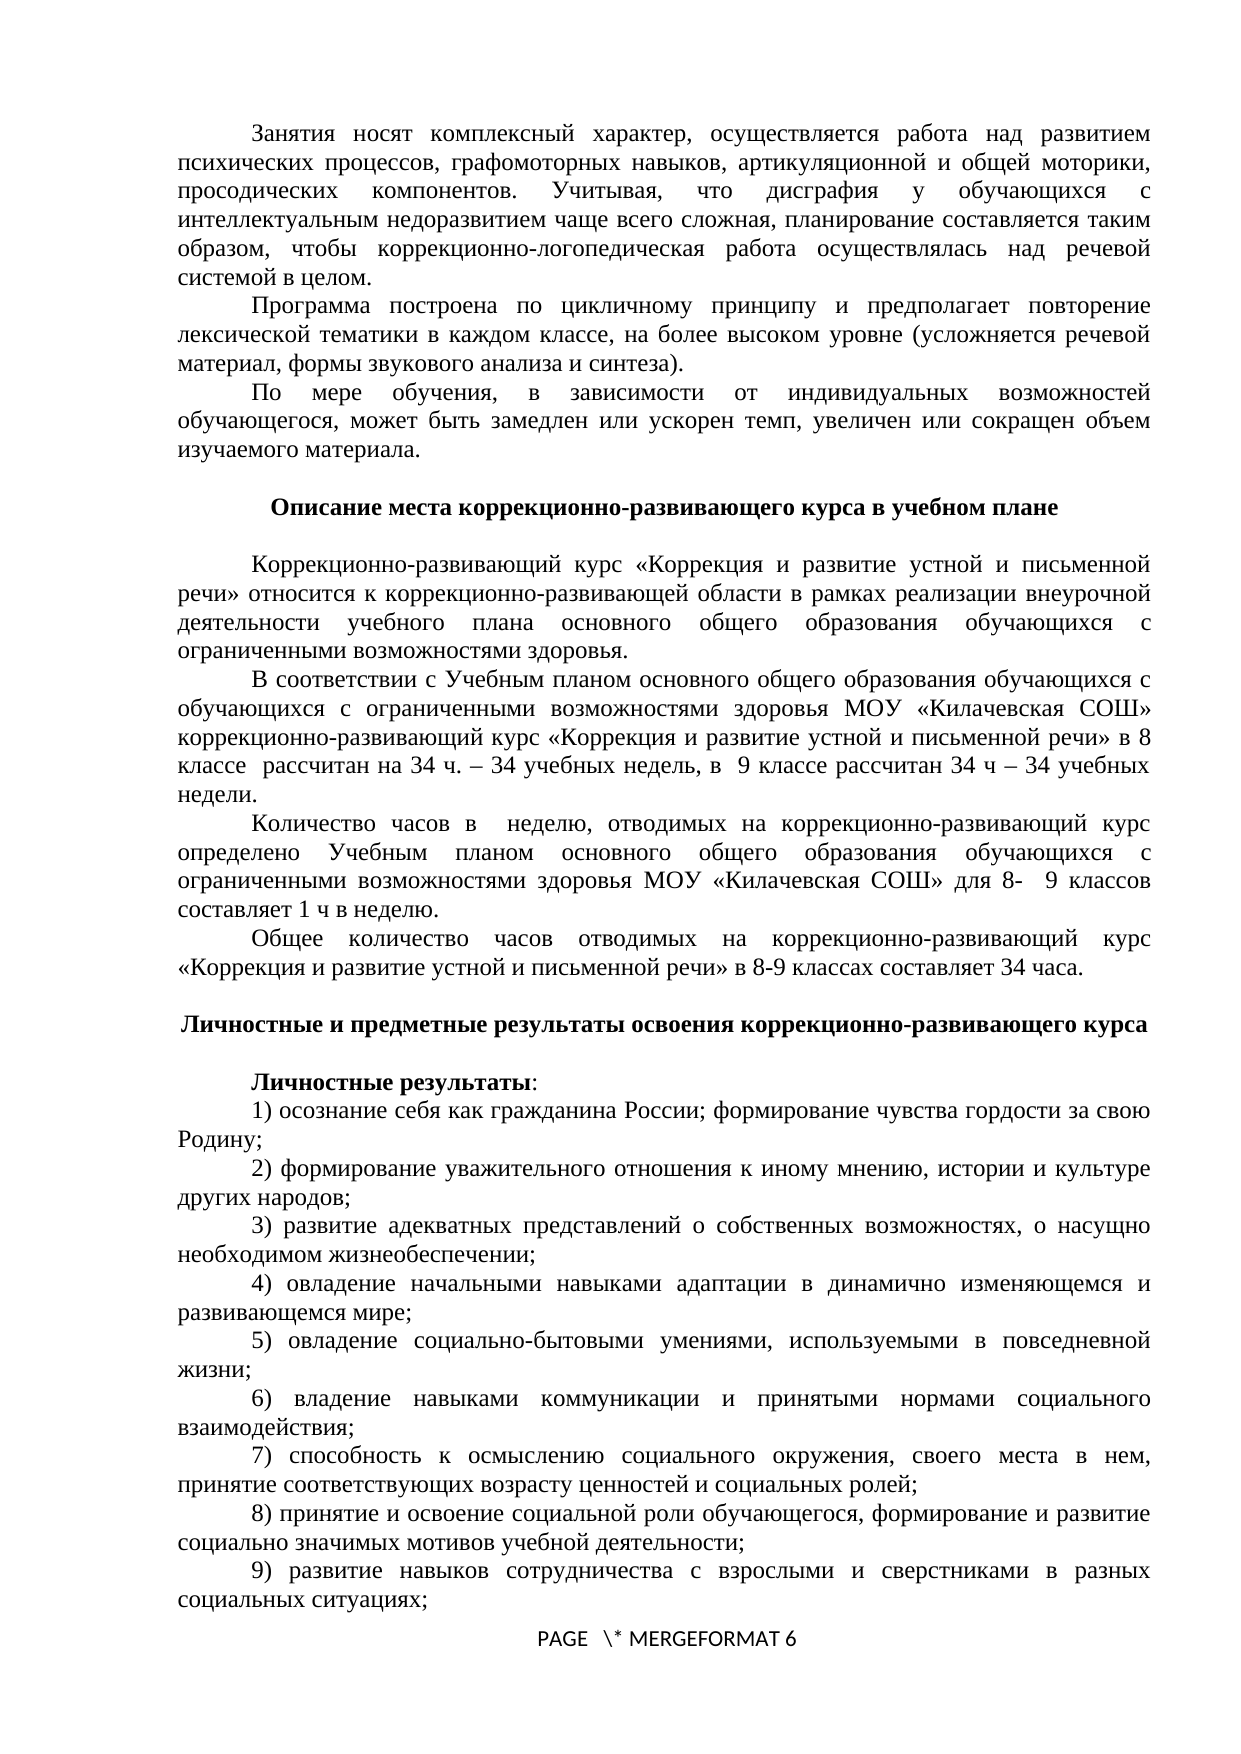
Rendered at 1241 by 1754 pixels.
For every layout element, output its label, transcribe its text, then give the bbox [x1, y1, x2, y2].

text Программа построена по цикличному принципу и предполагает повторение лексической тематики в каждом классе, на более высоком уровне (усложняется речевой материал, формы звукового анализа и синтеза). [177, 291, 1152, 377]
text 2) формирование уважительного отношения к иному мнению, истории и культуре других народов; [177, 1153, 1152, 1211]
text 1) осознание себя как гражданина России; формирование чувства гордости за свою Родину; [177, 1096, 1152, 1153]
text По мере обучения, в зависимости от индивидуальных возможностей обучающегося, может быть замедлен или ускорен темп, увеличен или сокращен объем изучаемого материала. [177, 377, 1152, 463]
text Количество часов в неделю, отводимых на коррекционно-развивающий курс определено Учебным планом основного общего образования обучающихся с ограниченными возможностями здоровья МОУ «Килачевская СОШ» для 8- 9 классов составляет 1 ч в неделю. [177, 808, 1152, 923]
text 7) способность к осмыслению социального окружения, своего места в нем, принятие соответствующих возрасту ценностей и социальных ролей; [177, 1441, 1152, 1498]
text Личностные и предметные результаты освоения коррекционно-развивающего курса [177, 1009, 1152, 1038]
text 3) развитие адекватных представлений о собственных возможностях, о насущно необходимом жизнеобеспечении; [177, 1211, 1152, 1268]
text 6) владение навыками коммуникации и принятыми нормами социального взаимодействия; [177, 1383, 1152, 1441]
text 5) овладение социально-бытовыми умениями, используемыми в повседневной жизни; [177, 1326, 1152, 1383]
text Личностные результаты: [177, 1067, 1152, 1096]
text Занятия носят комплексный характер, осуществляется работа над развитием психических процессов, графомоторных навыков, артикуляционной и общей моторики, просодических компонентов. Учитывая, что дисграфия у обучающихся с интеллектуальным недоразвитием чаще всего сложная, планирование составляется таким образом, чтобы коррекционно-логопедическая работа осуществлялась над речевой системой в целом. [177, 118, 1152, 291]
text Общее количество часов отводимых на коррекционно-развивающий курс «Коррекция и развитие устной и письменной речи» в 8-9 классах составляет 34 часа. [177, 923, 1152, 981]
text 4) овладение начальными навыками адаптации в динамично изменяющемся и развивающемся мире; [177, 1268, 1152, 1326]
text Коррекционно-развивающий курс «Коррекция и развитие устной и письменной речи» относится к коррекционно-развивающей области в рамках реализации внеурочной деятельности учебного плана основного общего образования обучающихся с ограниченными возможностями здоровья. [177, 549, 1152, 664]
text В соответствии с Учебным планом основного общего образования обучающихся с обучающихся с ограниченными возможностями здоровья МОУ «Килачевская СОШ» коррекционно-развивающий курс «Коррекция и развитие устной и письменной речи» в 8 классе рассчитан на 34 ч. – 34 учебных недель, в 9 классе рассчитан 34 ч – 34 учебных недели. [177, 664, 1152, 808]
text 8) принятие и освоение социальной роли обучающегося, формирование и развитие социально значимых мотивов учебной деятельности; [177, 1498, 1152, 1556]
text 9) развитие навыков сотрудничества с взрослыми и сверстниками в разных социальных ситуациях; [177, 1556, 1152, 1613]
text Описание места коррекционно-развивающего курса в учебном плане [177, 492, 1152, 521]
